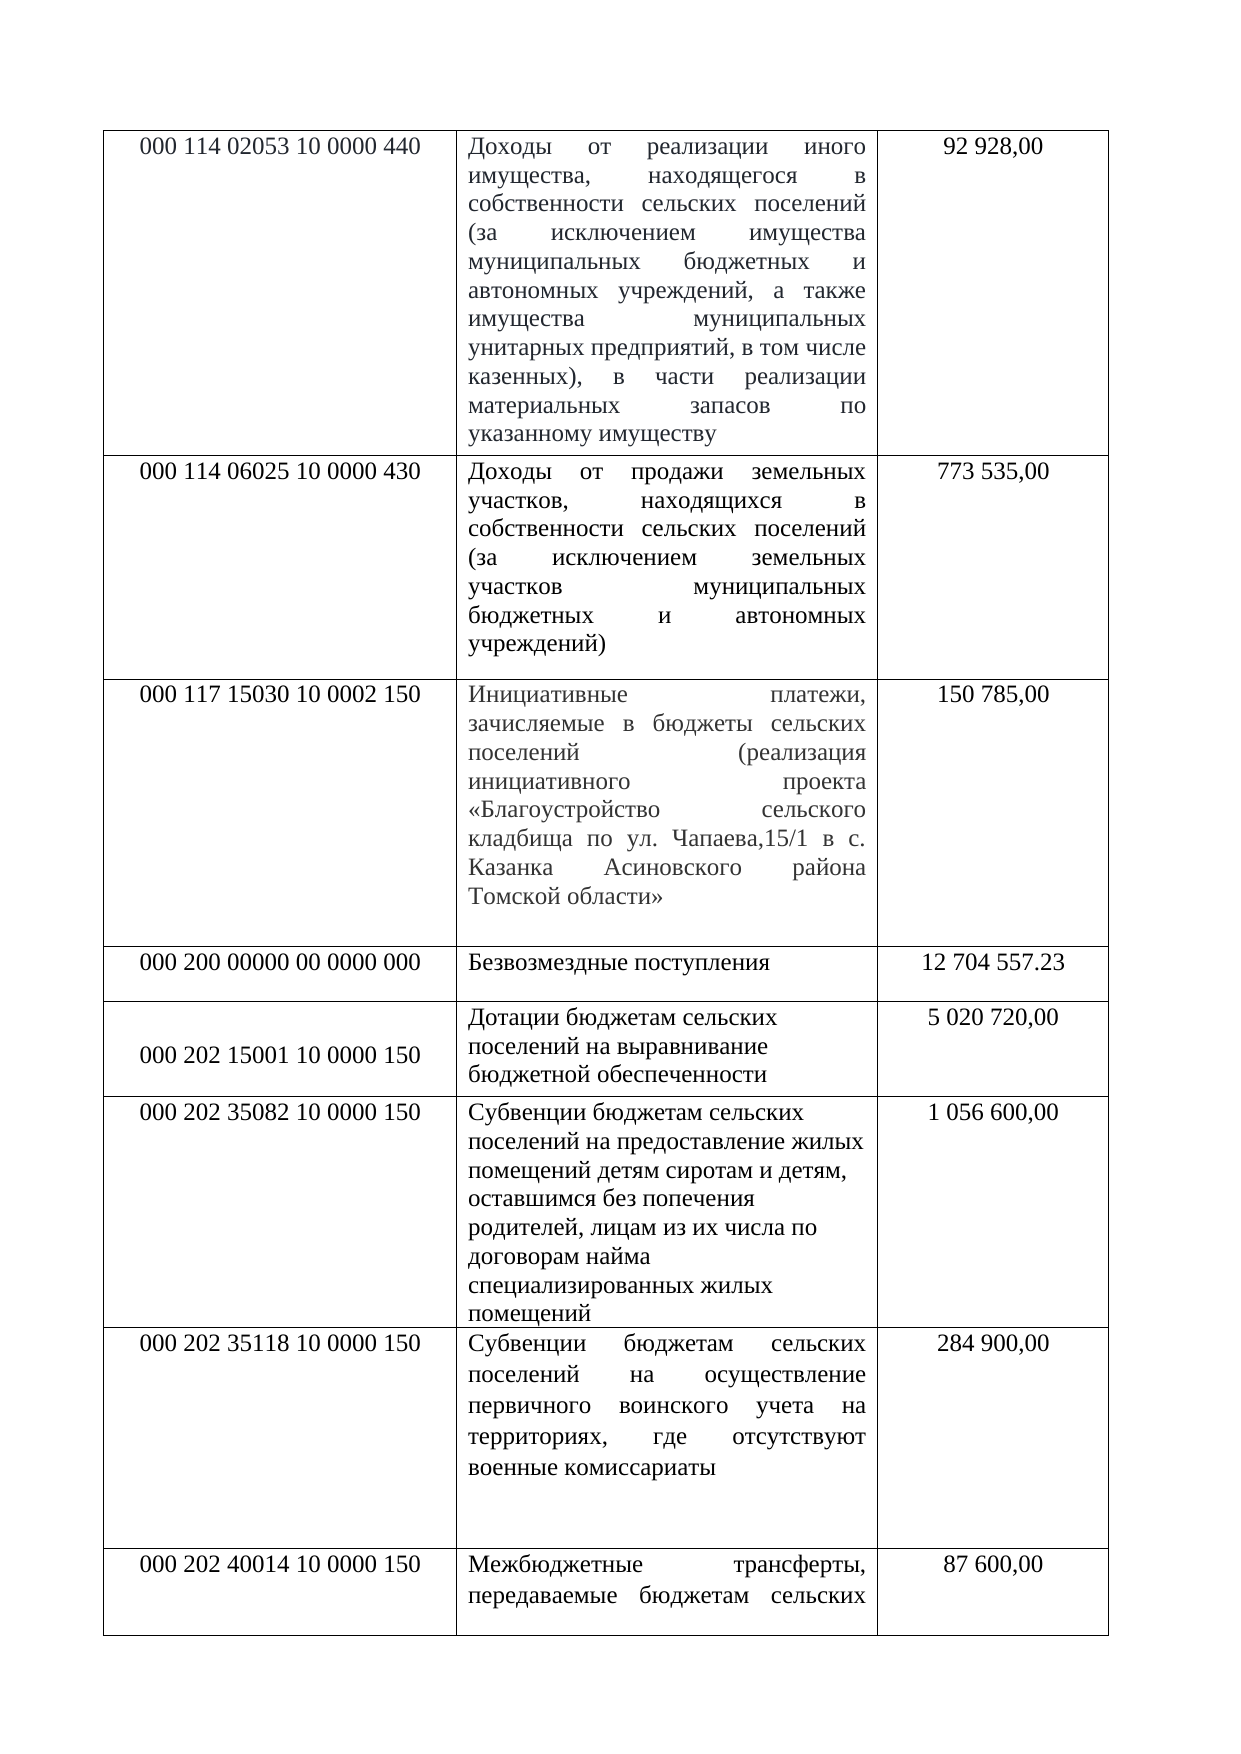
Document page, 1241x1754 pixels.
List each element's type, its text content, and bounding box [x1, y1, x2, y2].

table_cell Субвенции бюджетам сельских поселений на предоставление жилых помещений детям сиротам и детям, оставшимся без попечения родителей, лицам из их числа по договорам найма специализированных жилых помещений [457, 1097, 877, 1327]
table_cell Доходы от продажи земельных участков, находящихся в собственности сельских поселений (за исключением земельных участков муниципальных бюджетных и автономных учреждений) [457, 456, 877, 678]
table_cell 12 704 557.23 [878, 947, 1108, 1001]
table_cell 000 202 35118 10 0000 150 [104, 1328, 456, 1548]
table_cell 000 114 02053 10 0000 440 [104, 131, 456, 455]
table_cell 284 900,00 [878, 1328, 1108, 1548]
table_cell Дотации бюджетам сельских поселений на выравнивание бюджетной обеспеченности [457, 1002, 877, 1096]
table_cell 5 020 720,00 [878, 1002, 1108, 1096]
table_cell 000 202 15001 10 0000 150 [104, 1002, 456, 1096]
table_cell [457, 1549, 877, 1635]
table_cell 000 114 06025 10 0000 430 [104, 456, 456, 678]
table_cell 1 056 600,00 [878, 1097, 1108, 1327]
table_cell 000 200 00000 00 0000 000 [104, 947, 456, 1001]
table_cell 000 202 35082 10 0000 150 [104, 1097, 456, 1327]
table_cell 150 785,00 [878, 680, 1108, 946]
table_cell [104, 1549, 456, 1635]
table_cell 000 117 15030 10 0002 150 [104, 680, 456, 946]
table_cell Инициативные платежи, зачисляемые в бюджеты сельских поселений (реализация инициативного проекта «Благоустройство сельского кладбища по ул. Чапаева,15/1 в с. Казанка Асиновского района Томской области» [457, 680, 877, 946]
table_cell Субвенции бюджетам сельских поселений на осуществление первичного воинского учета на территориях, где отсутствуют военные комиссариаты [457, 1328, 877, 1548]
table_cell Доходы от реализации иного имущества, находящегося в собственности сельских поселений (за исключением имущества муниципальных бюджетных и автономных учреждений, а также имущества муниципальных унитарных предприятий, в том числе казенных), в части реализации материальных запасов по указанному имуществу [457, 131, 877, 455]
table_cell 773 535,00 [878, 456, 1108, 678]
table_cell Безвозмездные поступления [457, 947, 877, 1001]
table_cell 87 600,00 [878, 1549, 1108, 1635]
table_cell 92 928,00 [878, 131, 1108, 455]
